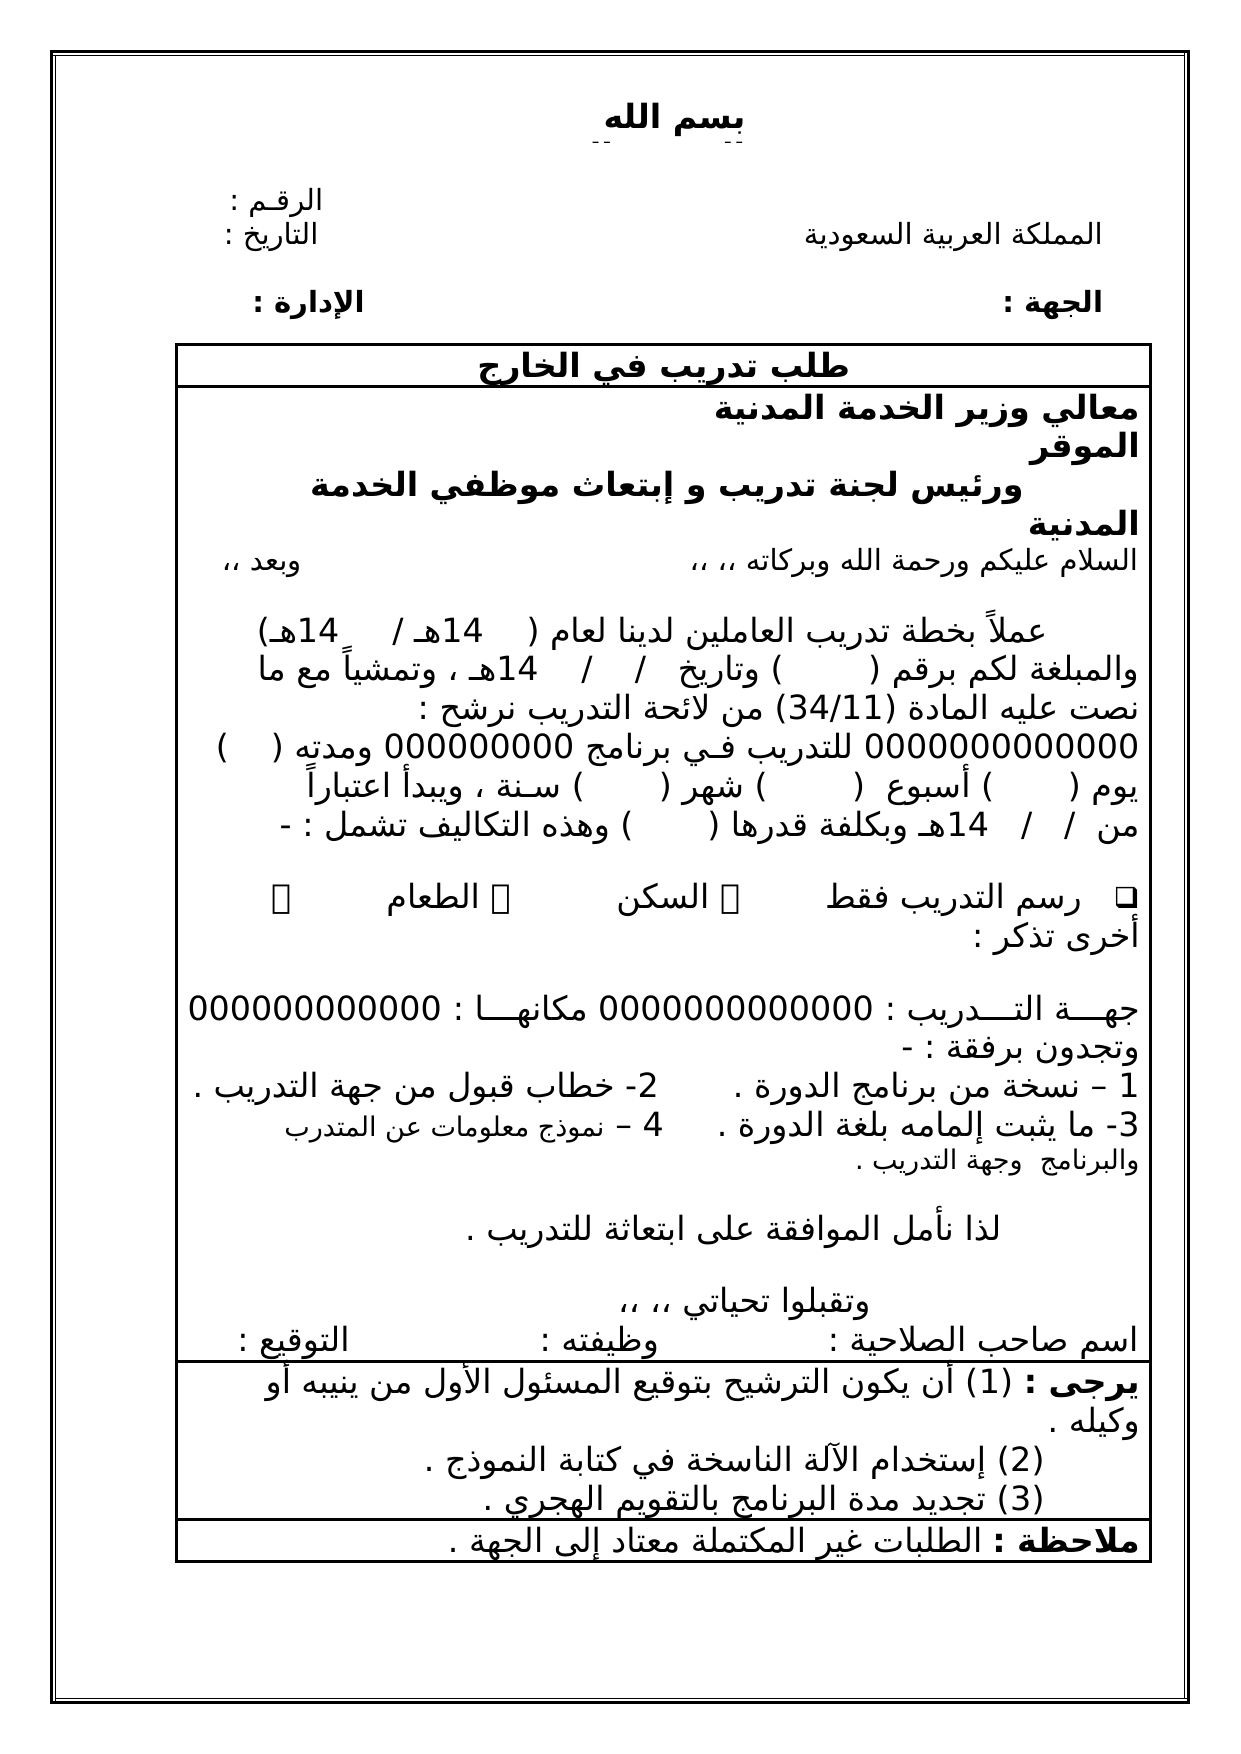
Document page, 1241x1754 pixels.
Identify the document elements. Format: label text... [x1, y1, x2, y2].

text الجهة : الإدارة : [187, 285, 1103, 319]
table_cell معالي وزير الخدمة المدنية الموقر ورئيس لجنة تدريب و إبتعاث موظفي الخدمة المدنية السلام عليكم ورحمة الله وبركاته ،، ،، وبعد ،، عملاً بخطة تدريب العاملين لدينا لعام ( 14هـ / 14هـ) والمبلغة لكم برقم ( ) وتاريخ / / 14هـ ، وتمشياً مع ما نصت عليه المادة (34/11) من لائحة التدريب نرشح :0000000000000 للتدريب فـي برنامج 000000000 ومدته ( ) يوم ( ) أسبوع ( ) شهر ( ) سـنة ، ويبدأ اعتباراً من / / 14هـ وبكلفة قدرها ( ) وهذه التكاليف تشمل : - رسم التدريب فقط السكن الطعام أخرى تذكر : جهة التدريب : 0000000000000 مكانها : 000000000000 وتجدون برفقة : - 1 – نسخة من برنامج الدورة . 2- خطاب قبول من جهة التدريب . 3- ما يثبت إلمامه بلغة الدورة . 4 – نموذج معلومات عن المتدرب والبرنامج وجهة التدريب . لذا نأمل الموافقة على ابتعاثة للتدريب . وتقبلوا تحياتي ،، ،، اسم صاحب الصلاحية : وظيفته : التوقيع : [178, 388, 1149, 1359]
table_header طلب تدريب في الخارج [178, 346, 1149, 385]
text المملكة العربية السعودية التاريخ : [187, 217, 1103, 251]
text الرقـم : [187, 183, 1053, 217]
table_cell ملاحظة : الطلبات غير المكتملة معتاد إلى الجهة . [178, 1521, 1149, 1560]
table_cell يرجى : (1) أن يكون الترشيح بتوقيع المسئول الأول من ينيبه أو وكيله . (2) إستخدام الآلة الناسخة في كتابة النموذج . (3) تجديد مدة البرنامج بالتقويم الهجري . [178, 1363, 1149, 1518]
